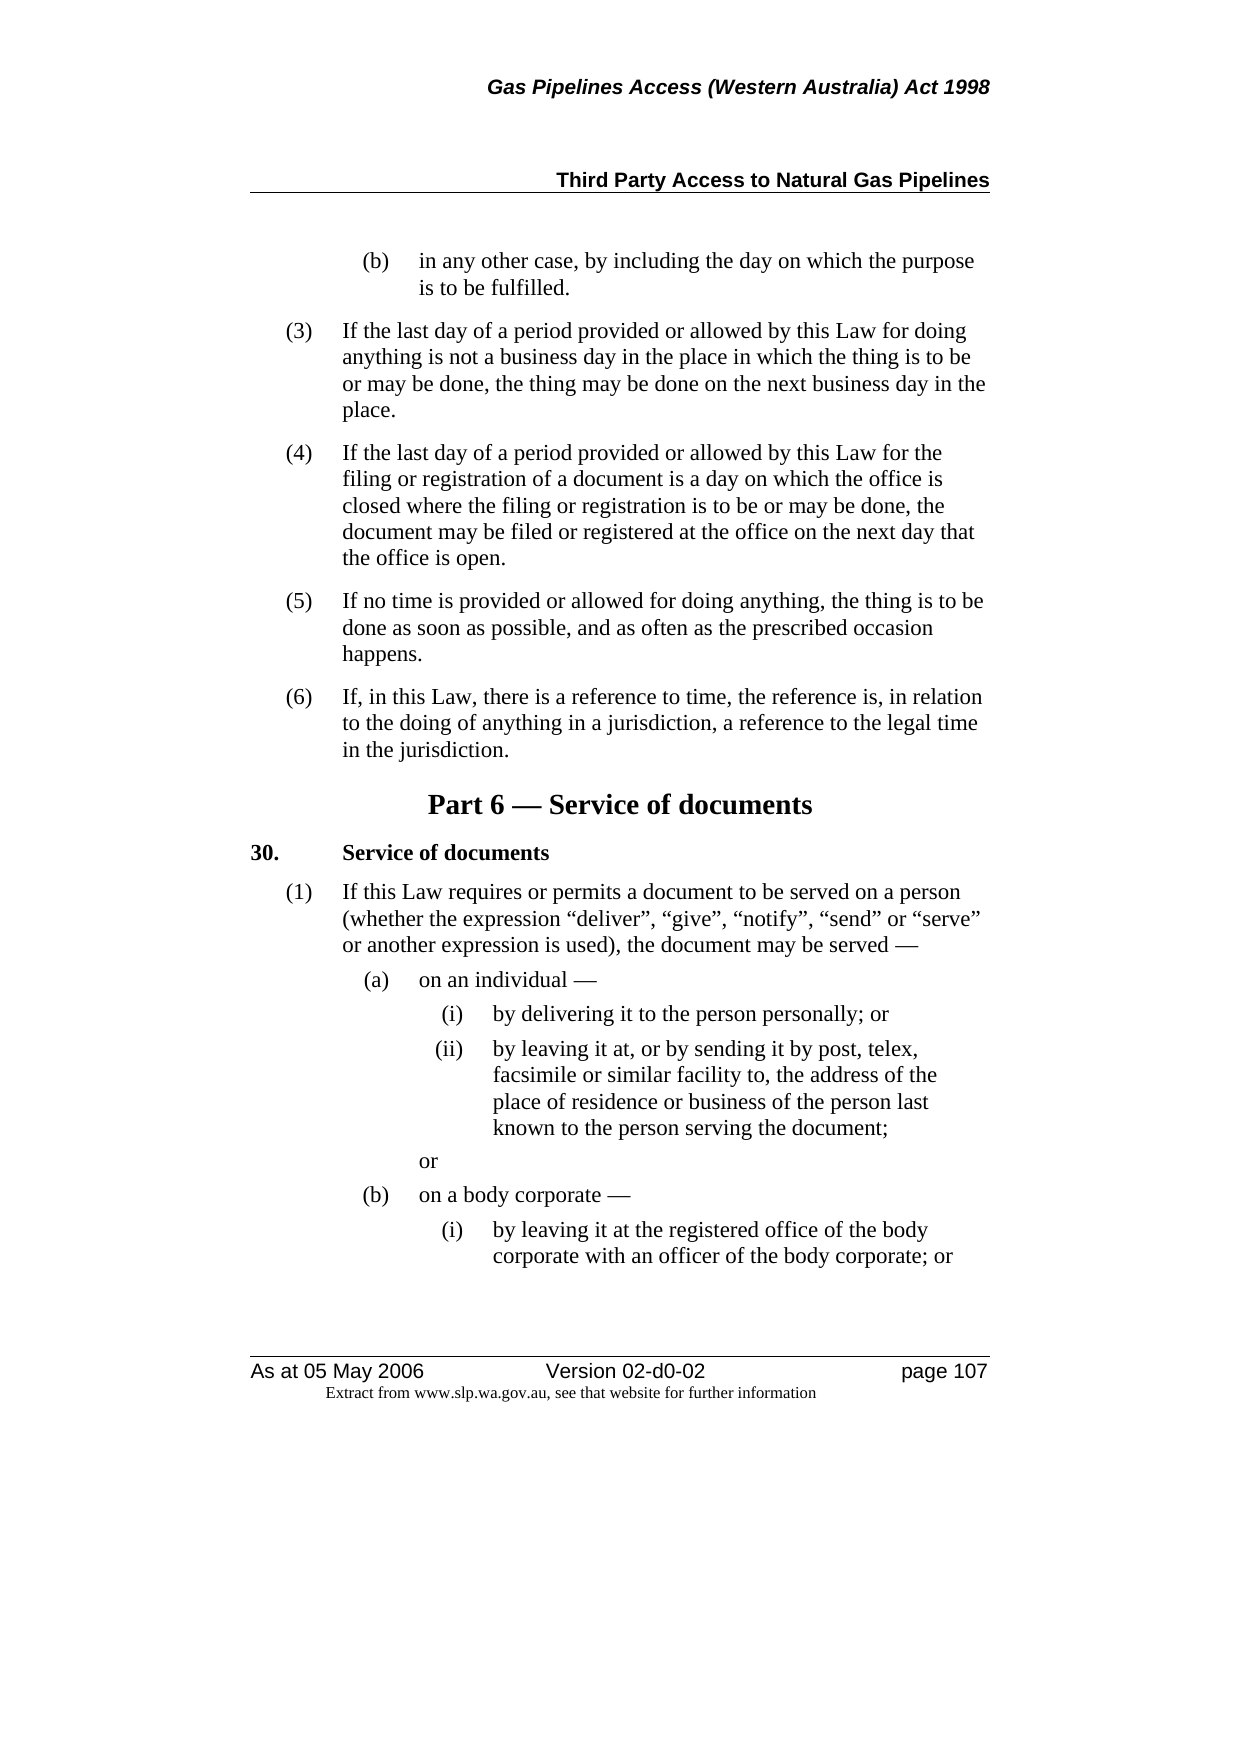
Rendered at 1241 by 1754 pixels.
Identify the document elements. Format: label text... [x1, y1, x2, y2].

text (1) If this Law requires or permits a document to be served on a person (whether the expression “deliver”, “give”, “notify”, “send” or “serve” or another expression is used), the document may be served — [250, 878, 990, 957]
text (3) If the last day of a period provided or allowed by this Law for doing anything is not a business day in the place in which the thing is to be or may be done, the thing may be done on the next business day in the place. [250, 317, 990, 422]
text (b) on a body corporate — [250, 1181, 990, 1208]
subtitle Part 6 — Service of documents [250, 787, 990, 821]
text (i) by delivering it to the person personally; or [250, 1000, 990, 1027]
text (b) in any other case, by including the day on which the purpose is to be fulfilled. [250, 247, 990, 300]
text (6) If, in this Law, there is a reference to time, the reference is, in relation to the doing of anything in a jurisdiction, a reference to the legal time in the jurisdiction. [250, 683, 990, 762]
text or [250, 1147, 990, 1173]
text (5) If no time is provided or allowed for doing anything, the thing is to be done as soon as possible, and as often as the prescribed occasion happens. [250, 587, 990, 666]
text (4) If the last day of a period provided or allowed by this Law for the filing or registration of a document is a day on which the office is closed where the filing or registration is to be or may be done, the document may be filed or registered at the office on the next day that the office is open. [250, 439, 990, 571]
text (ii) by leaving it at, or by sending it by post, telex, facsimile or similar facility to, the address of the place of residence or business of the person last known to the person serving the document; [250, 1035, 990, 1141]
text (a) on an individual — [250, 966, 990, 992]
text (i) by leaving it at the registered office of the body corporate with an officer of the body corporate; or [250, 1216, 990, 1269]
subtitle 30. Service of documents [250, 839, 990, 866]
